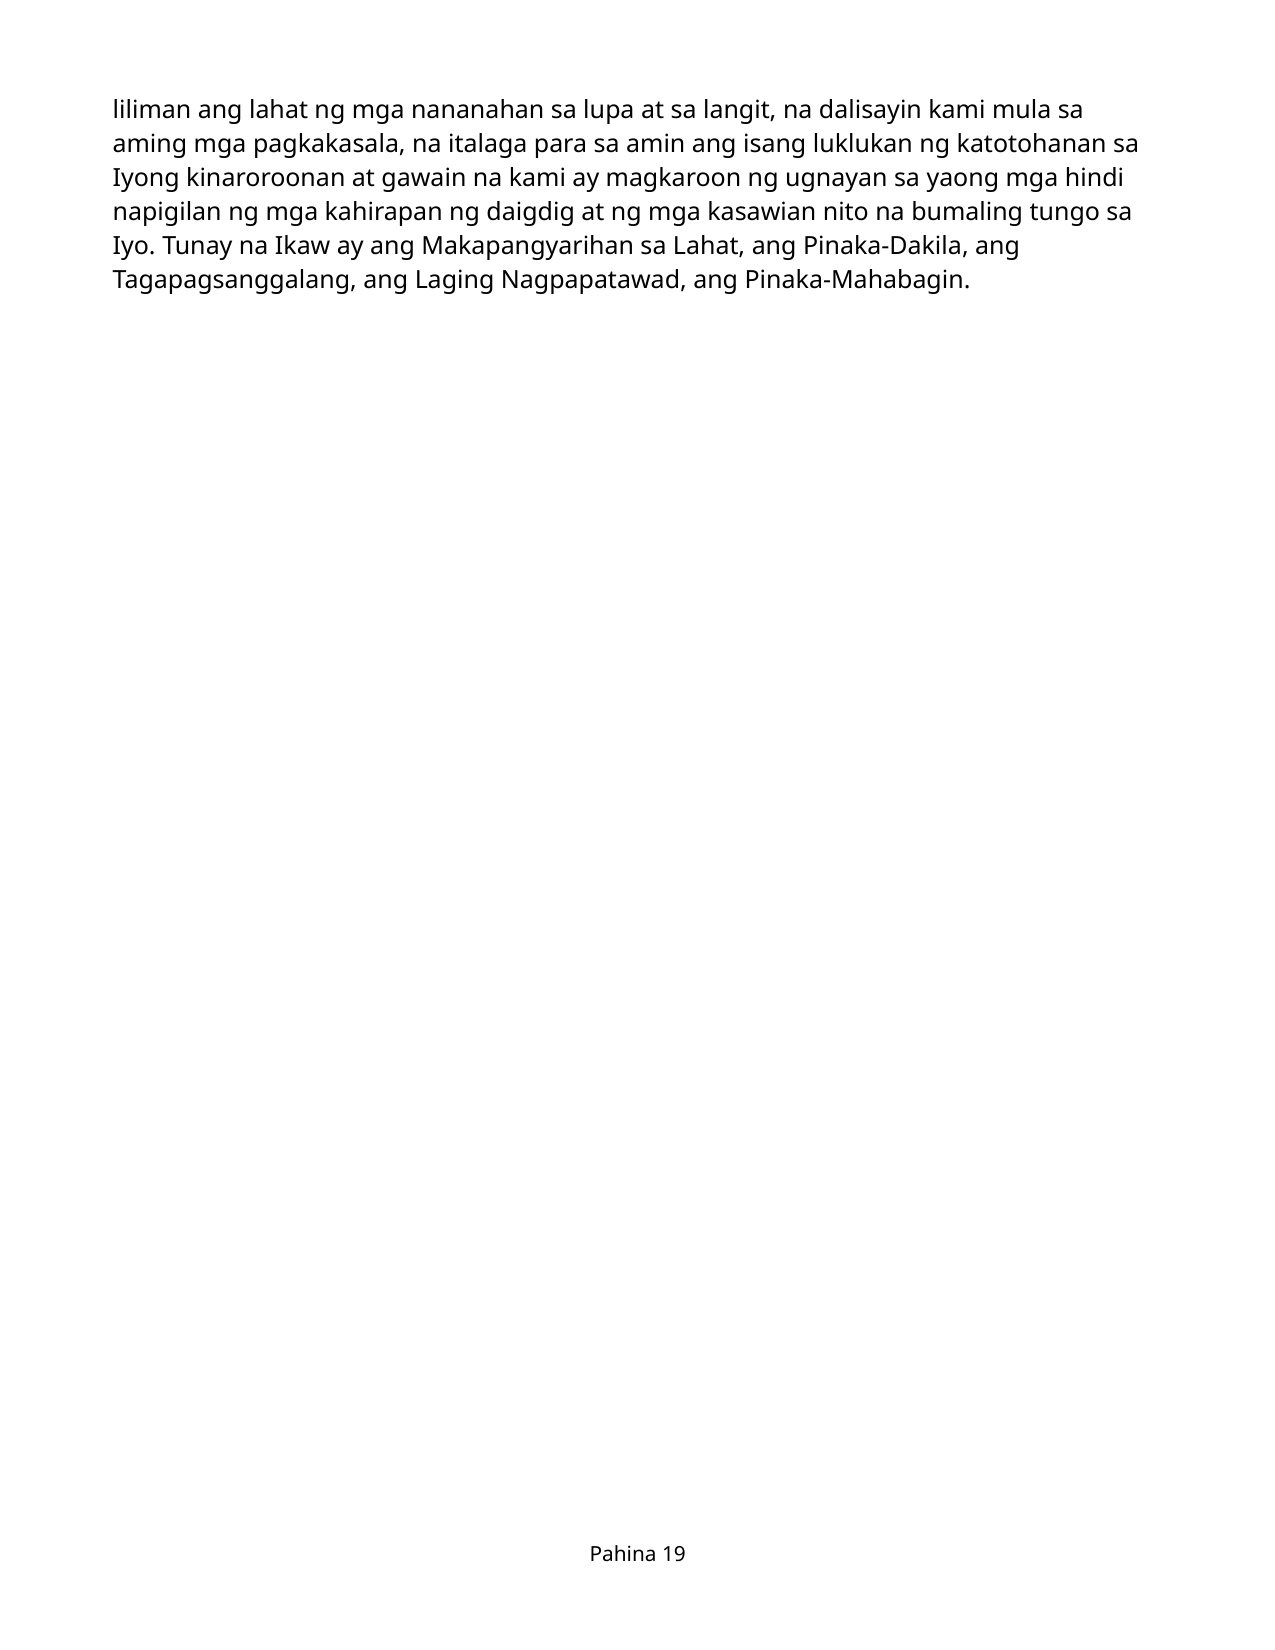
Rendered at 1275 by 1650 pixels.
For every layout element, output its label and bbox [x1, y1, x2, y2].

text [112, 91, 1162, 296]
